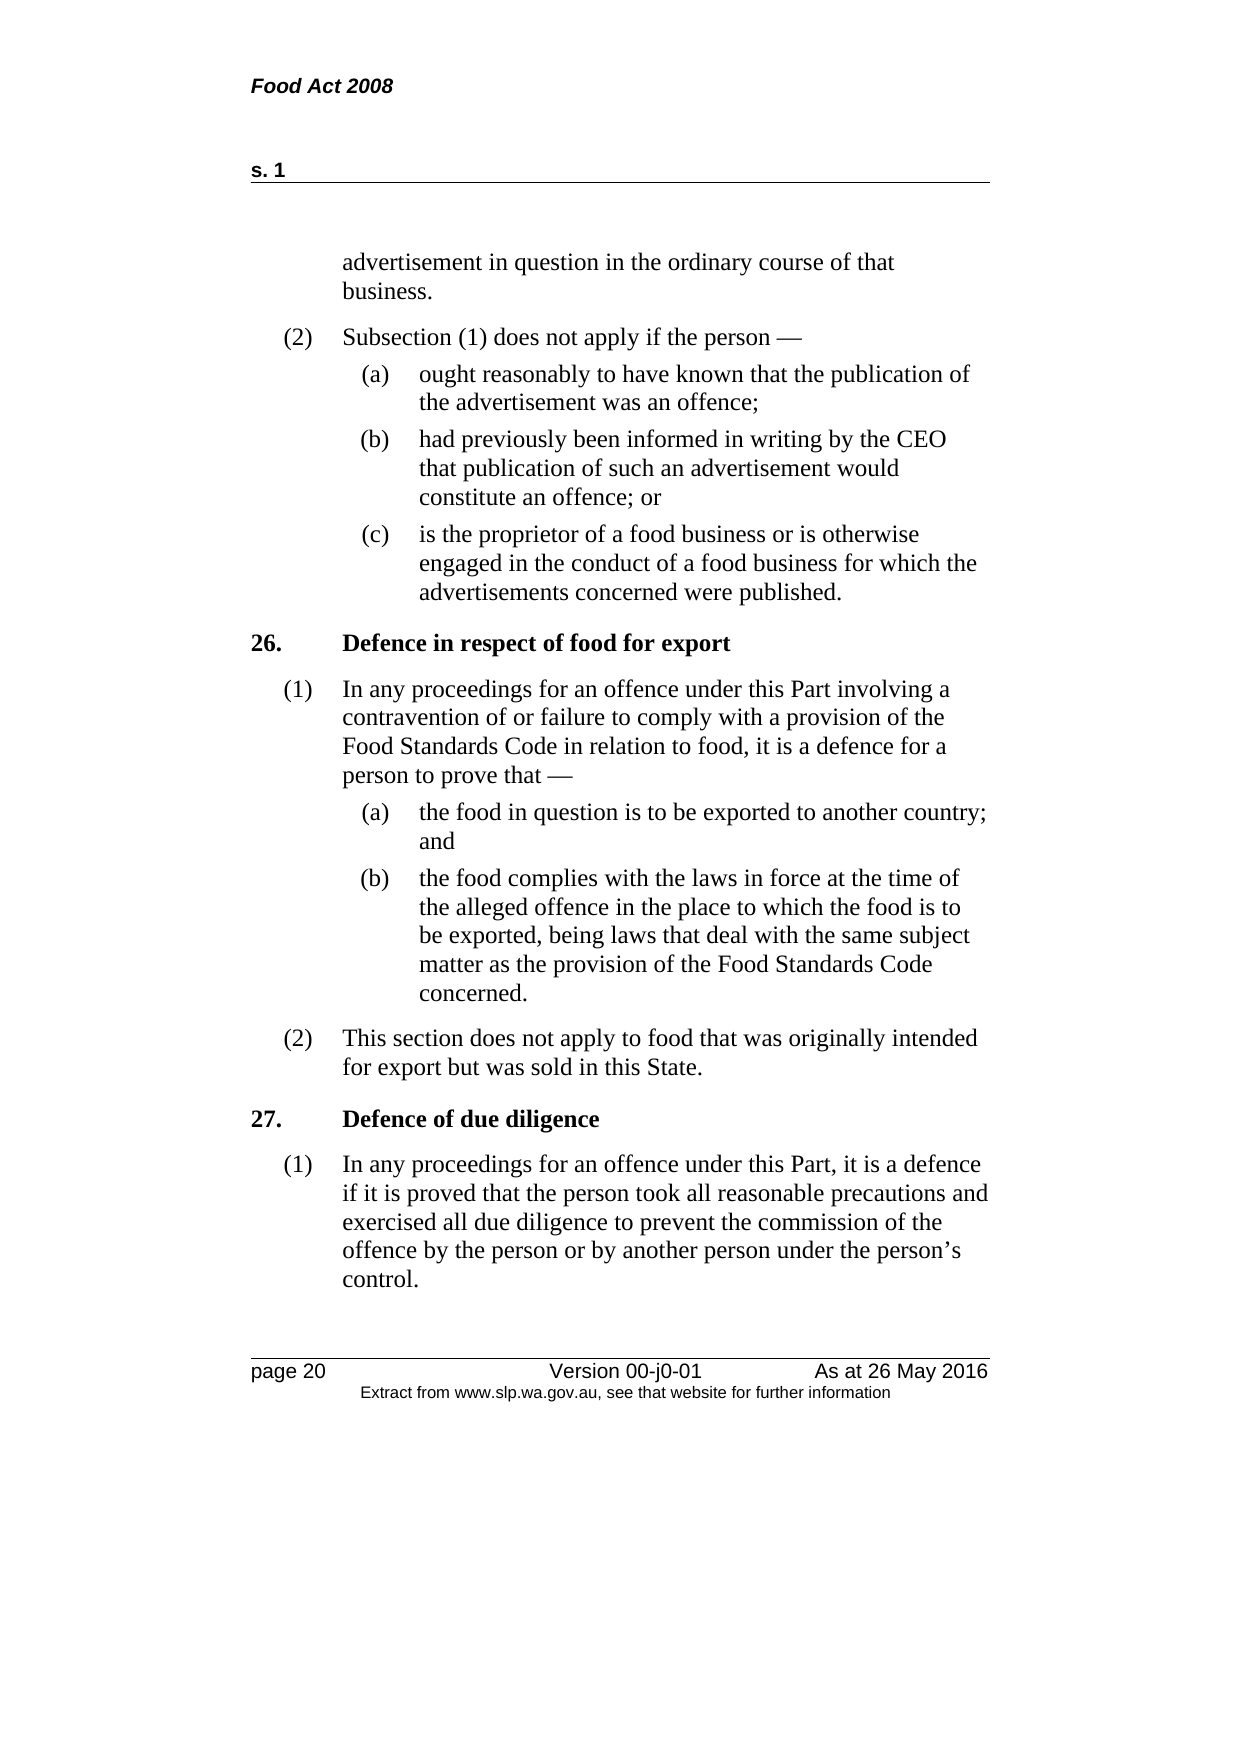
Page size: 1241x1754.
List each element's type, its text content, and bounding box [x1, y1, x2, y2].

subtitle 26. Defence in respect of food for export [251, 628, 990, 657]
text (a) ought reasonably to have known that the publication of the advertisement was an offence; [251, 359, 990, 416]
text (b) the food complies with the laws in force at the time of the alleged offence in the place to which the food is to be exported, being laws that deal with the same subject matter as the provision of the Food Standards Code concerned. [251, 863, 990, 1007]
text (b) had previously been informed in writing by the CEO that publication of such an advertisement would constitute an offence; or [251, 424, 990, 511]
text (1) In any proceedings for an offence under this Part, it is a defence if it is proved that the person took all reasonable precautions and exercised all due diligence to prevent the commission of the offence by the person or by another person under the person’s control. [251, 1149, 990, 1293]
text (2) Subsection (1) does not apply if the person — [251, 322, 990, 350]
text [251, 247, 990, 305]
subtitle 27. Defence of due diligence [251, 1104, 990, 1132]
text (c) is the proprietor of a food business or is otherwise engaged in the conduct of a food business for which the advertisements concerned were published. [251, 519, 990, 605]
text (a) the food in question is to be exported to another country; and [251, 797, 990, 854]
text (2) This section does not apply to food that was originally intended for export but was sold in this State. [251, 1023, 990, 1081]
text (1) In any proceedings for an offence under this Part involving a contravention of or failure to comply with a provision of the Food Standards Code in relation to food, it is a defence for a person to prove that — [251, 674, 990, 789]
